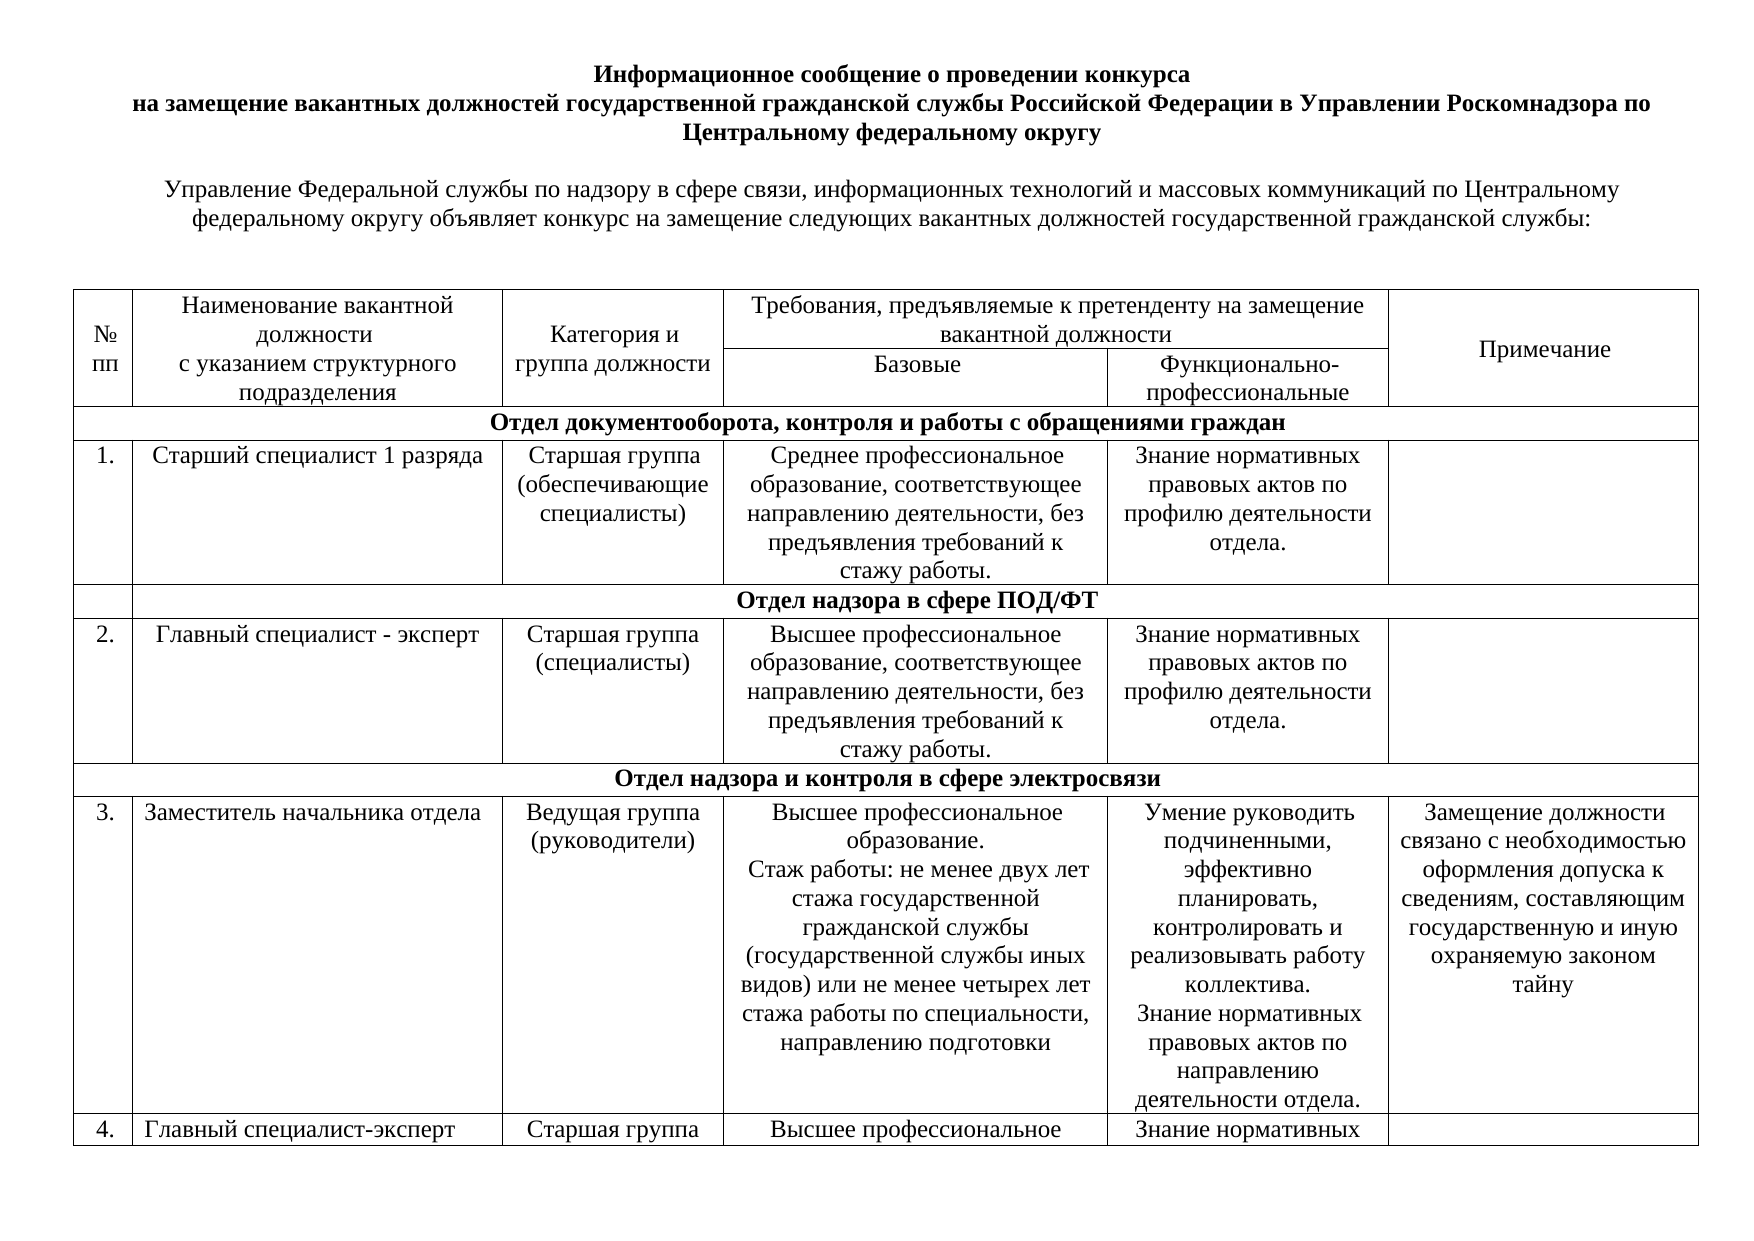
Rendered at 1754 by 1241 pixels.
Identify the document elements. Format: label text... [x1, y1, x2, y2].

table_cell [74, 585, 132, 618]
table_cell Высшее профессиональное образование, соответствующее направлению деятельности, без предъявления требований к стажу работы. [724, 619, 1107, 762]
table_cell 4. [74, 1114, 132, 1145]
table_cell Старший специалист 1 разряда [133, 441, 502, 584]
table_cell Старшая группа (обеспечивающие специалисты) [503, 441, 723, 584]
table_cell Замещение должности связано с необходимостью оформления допуска к сведениям, составляющим государственную и иную охраняемую законом тайну [1389, 797, 1698, 1113]
table_cell Заместитель начальника отдела [133, 797, 502, 1113]
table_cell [503, 1114, 723, 1145]
table_cell Функционально-профессиональные [1108, 349, 1388, 406]
table_cell 3. [74, 797, 132, 1113]
table_cell Ведущая группа (руководители) [503, 797, 723, 1113]
table_cell Старшая группа (специалисты) [503, 619, 723, 762]
table_cell [1389, 1114, 1698, 1145]
table_cell Отдел документооборота, контроля и работы с обращениями граждан [74, 407, 1698, 439]
table_cell Базовые [724, 349, 1107, 406]
table_cell Среднее профессиональное образование, соответствующее направлению деятельности, без предъявления требований к стажу работы. [724, 441, 1107, 584]
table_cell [1108, 1114, 1388, 1145]
table_cell Умение руководить подчиненными, эффективно планировать, контролировать и реализовывать работу коллектива. Знание нормативных правовых актов по направлению деятельности отдела. [1108, 797, 1388, 1113]
text на замещение вакантных должностей государственной гражданской службы Российской Федерации в Управлении Роскомнадзора по Центральному федеральному округу [89, 88, 1695, 145]
table_cell Главный специалист - эксперт [133, 619, 502, 762]
table_cell Знание нормативных правовых актов по профилю деятельности отдела. [1108, 441, 1388, 584]
table_cell Высшее профессиональное образование. Стаж работы: не менее двух лет стажа государственной гражданской службы (государственной службы иных видов) или не менее четырех лет стажа работы по специальности, направлению подготовки [724, 797, 1107, 1113]
table_cell [1389, 441, 1698, 584]
table_cell Отдел надзора и контроля в сфере электросвязи [74, 764, 1698, 796]
table_header Требования, предъявляемые к претенденту на замещение вакантной должности [724, 290, 1388, 348]
table_cell Знание нормативных правовых актов по профилю деятельности отдела. [1108, 619, 1388, 762]
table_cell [133, 1114, 502, 1145]
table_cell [724, 1114, 1107, 1145]
table_cell 2. [74, 619, 132, 762]
table_header Примечание [1389, 290, 1698, 406]
text Информационное сообщение о проведении конкурса [89, 59, 1695, 88]
table_cell [1389, 619, 1698, 762]
table_header Наименование вакантной должности с указанием структурного подразделения [133, 290, 502, 406]
table_header Категория и группа должности [503, 290, 723, 406]
table_header № пп [74, 290, 132, 406]
table_cell Отдел надзора в сфере ПОД/ФТ [133, 585, 1698, 618]
table_cell 1. [74, 441, 132, 584]
text Управление Федеральной службы по надзору в сфере связи, информационных технологий и массовых коммуникаций по Центральному федеральному округу объявляет конкурс на замещение следующих вакантных должностей государственной гражданской службы: [89, 174, 1695, 232]
